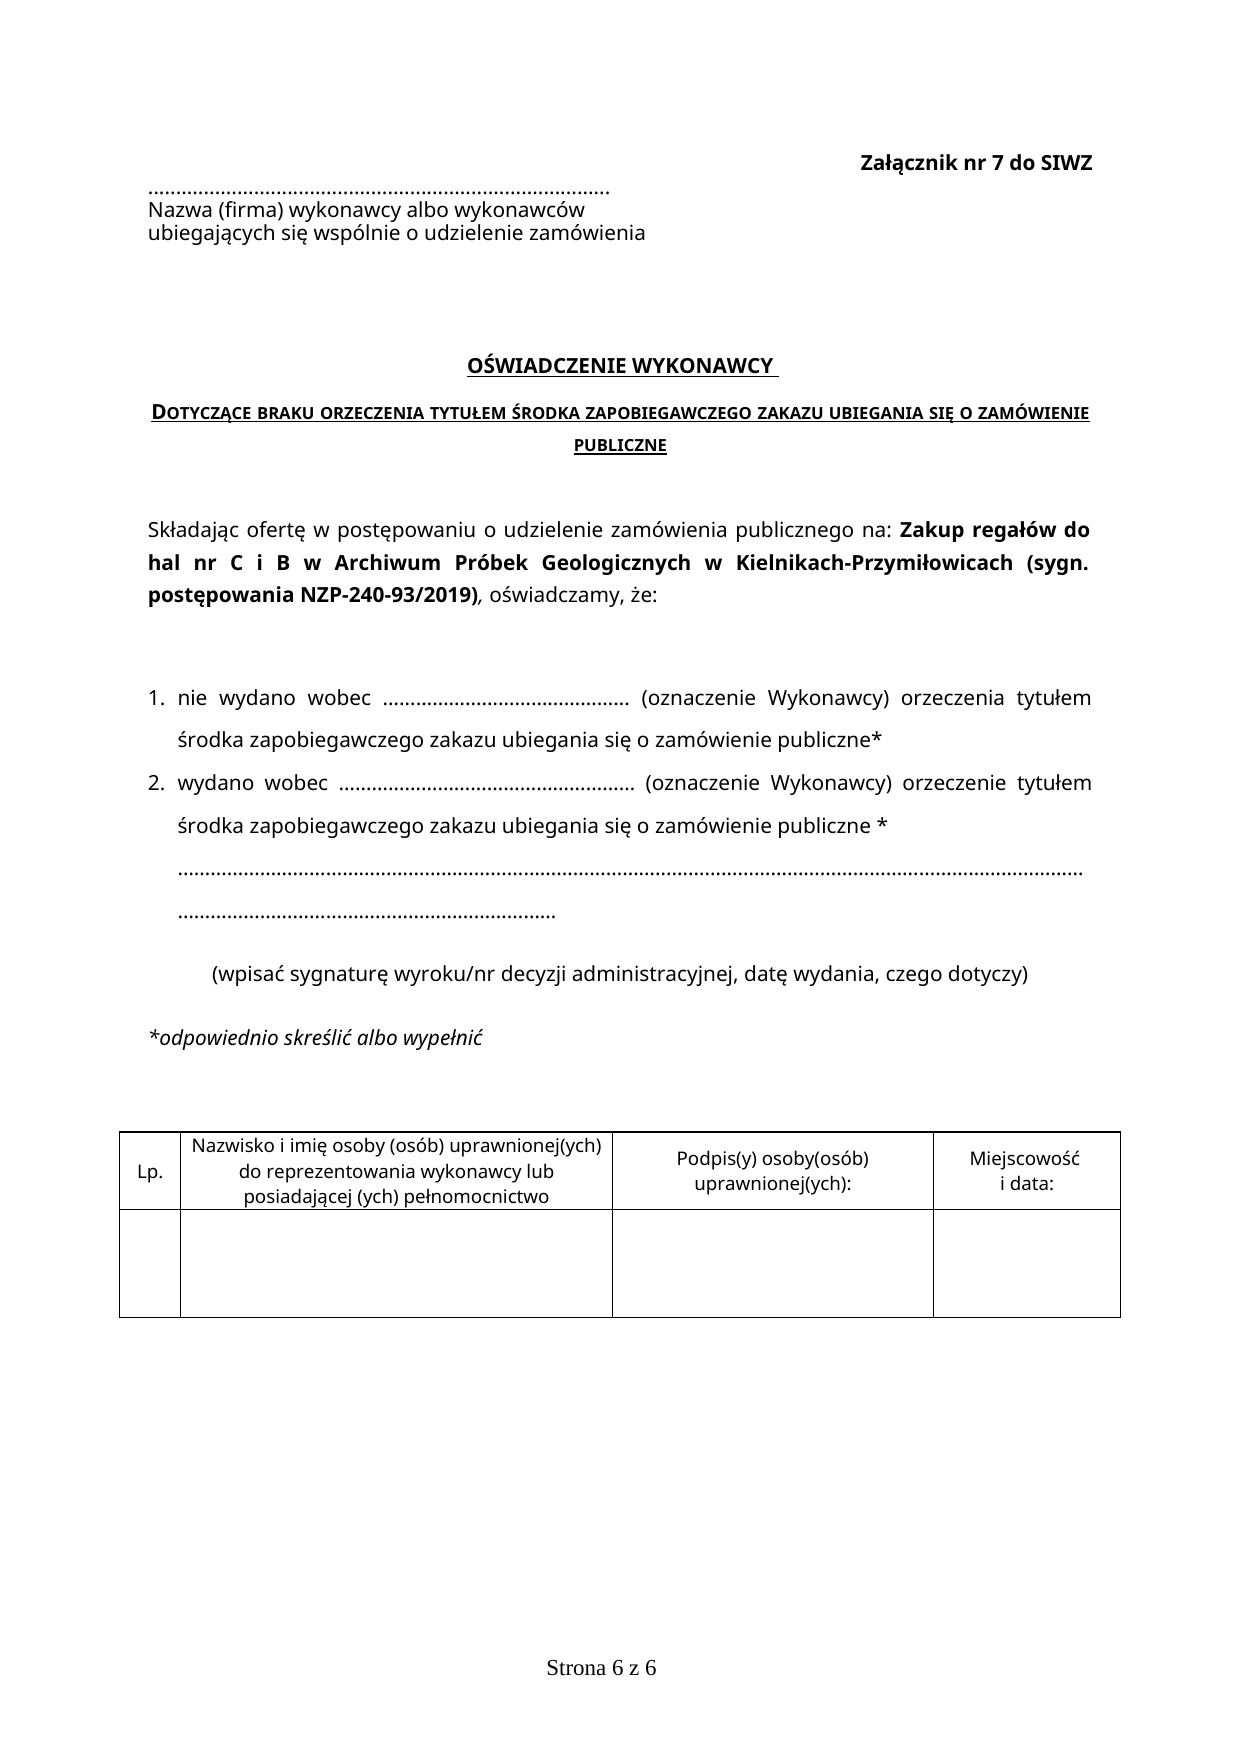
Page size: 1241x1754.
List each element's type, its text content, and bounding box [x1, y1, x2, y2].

text ................................................................................... [148, 176, 1093, 199]
text OŚWIADCZENIE WYKONAWCY [148, 352, 1093, 380]
table_header Lp. [120, 1133, 180, 1209]
table_header Nazwisko i imię osoby (osób) uprawnionej(ych) do reprezentowania wykonawcy lub posiadającej (ych) pełnomocnictwo [181, 1133, 612, 1209]
text ubiegających się wspólnie o udzielenie zamówienia [148, 222, 1093, 245]
table_header Podpis(y) osoby(osób) uprawnionej(ych): [613, 1133, 933, 1209]
list nie wydano wobec ……………………………………… (oznaczenie Wykonawcy) orzeczenia tytułem środka zapobiegawczego zakazu ubiegania się o zamówienie publiczne* [148, 683, 1093, 754]
text ……………………………………………………………………………………………………………………………………………………………………………………………………………… [177, 853, 1093, 924]
text *odpowiednio skreślić albo wypełnić [148, 1023, 1093, 1051]
table_header Miejscowość i data: [934, 1133, 1120, 1209]
text Nazwa (firma) wykonawcy albo wykonawców [148, 199, 1093, 222]
text (wpisać sygnaturę wyroku/nr decyzji administracyjnej, datę wydania, czego dotyczy) [148, 959, 1093, 988]
table_cell [120, 1210, 180, 1317]
text Dotyczące braku orzeczenia tytułem środka zapobiegawczego zakazu ubiegania się o zamówienie publiczne [148, 397, 1093, 490]
text Składając ofertę w postępowaniu o udzielenie zamówienia publicznego na: Zakup regałów do hal nr C i B w Archiwum Próbek Geologicznych w Kielnikach-Przymiłowicach (sygn. postępowania NZP-240-93/2019), oświadczamy, że: [148, 515, 1090, 609]
table_cell [613, 1210, 933, 1317]
text Załącznik nr 7 do SIWZ [148, 148, 1093, 176]
table_cell [181, 1210, 612, 1317]
list wydano wobec ……………………………………………… (oznaczenie Wykonawcy) orzeczenie tytułem środka zapobiegawczego zakazu ubiegania się o zamówienie publiczne * [148, 768, 1093, 839]
table_cell [934, 1210, 1120, 1317]
